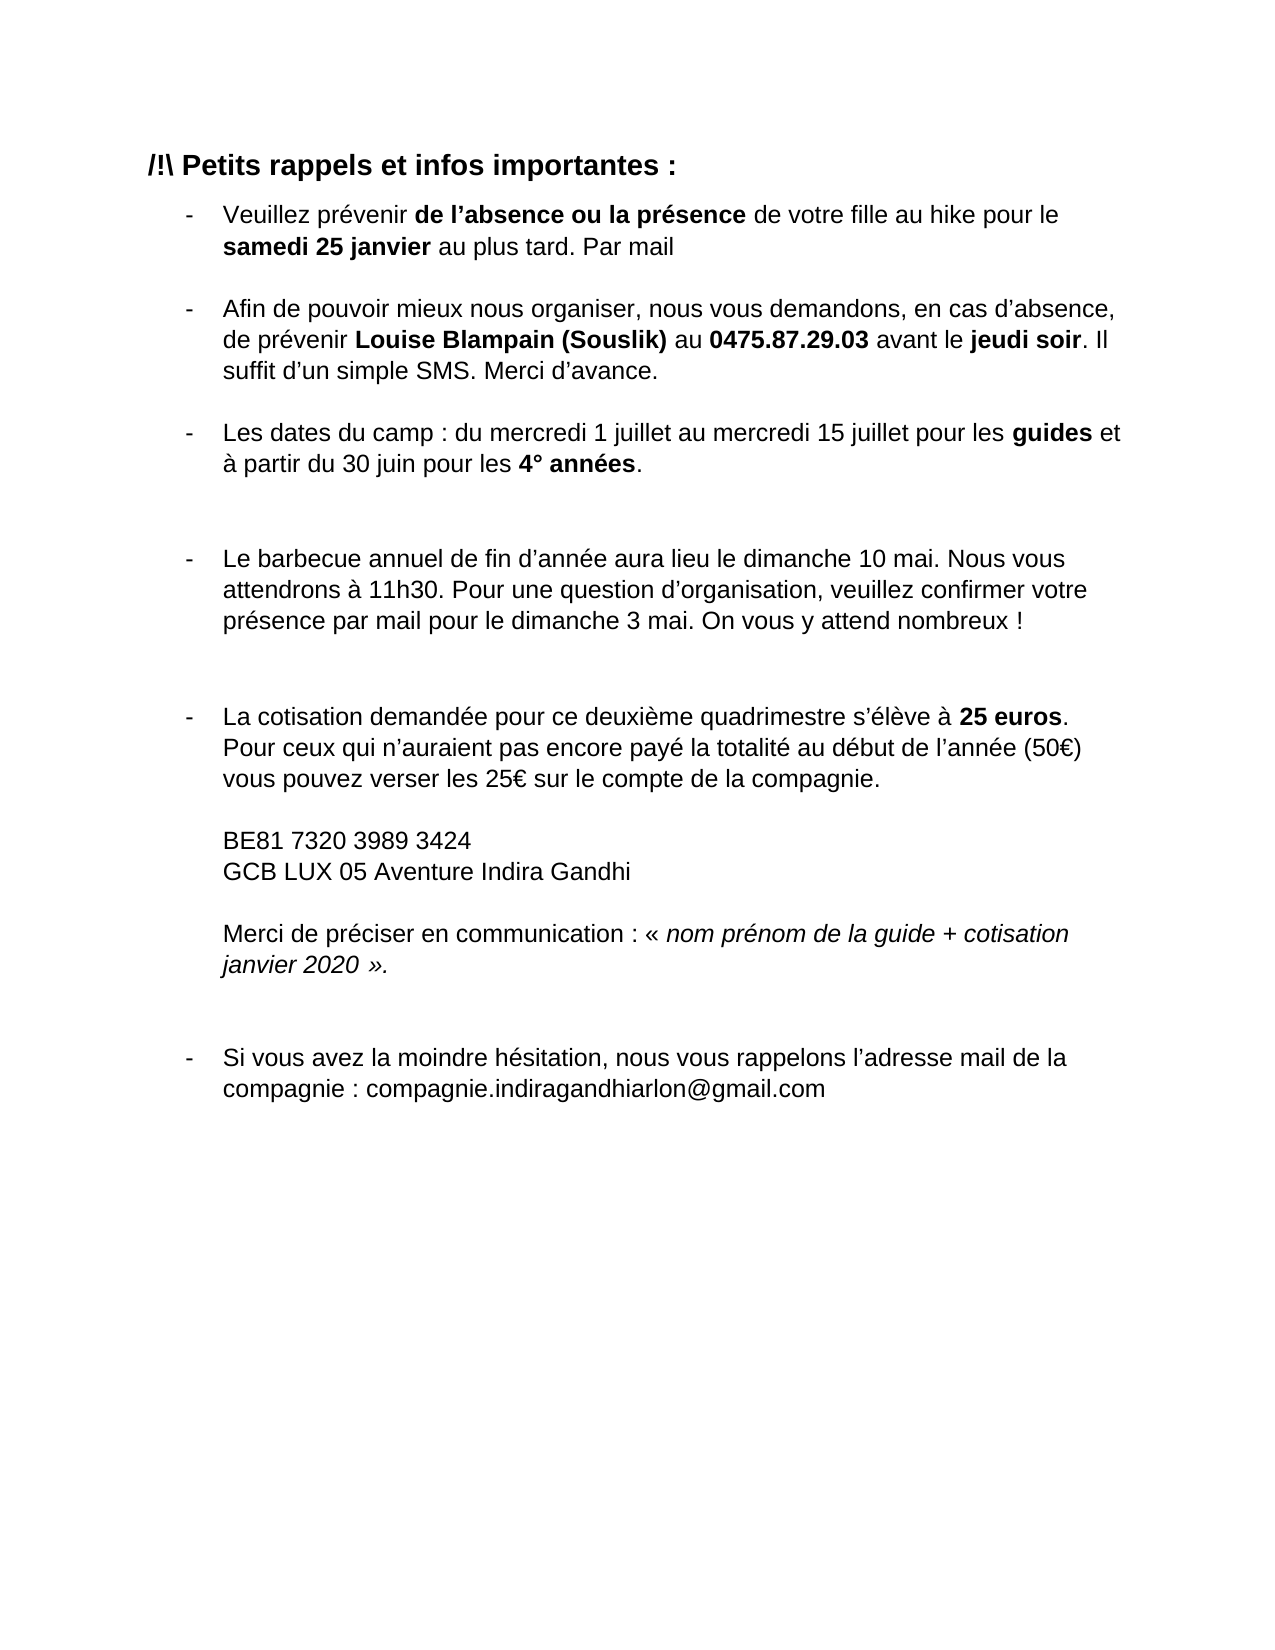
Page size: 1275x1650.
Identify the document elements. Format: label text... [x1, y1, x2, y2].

list Merci de préciser en communication : « nom prénom de la guide + cotisation janvier 2020 ». [223, 919, 1127, 979]
list Si vous avez la moindre hésitation, nous vous rappelons l’adresse mail de la compagnie : compagnie.indiragandhiarlon@gmail.com [185, 1043, 1127, 1103]
list La cotisation demandée pour ce deuxième quadrimestre s’élève à 25 euros. Pour ceux qui n’auraient pas encore payé la totalité au début de l’année (50€) vous pouvez verser les 25€ sur le compte de la compagnie. [185, 702, 1127, 792]
list Les dates du camp : du mercredi 1 juillet au mercredi 15 juillet pour les guides et à partir du 30 juin pour les 4° années. [185, 418, 1127, 477]
list Afin de pouvoir mieux nous organiser, nous vous demandons, en cas d’absence, de prévenir Louise Blampain (Souslik) au 0475.87.29.03 avant le jeudi soir. Il suffit d’un simple SMS. Merci d’avance. [185, 293, 1127, 384]
text /!\ Petits rappels et infos importantes : [148, 148, 1127, 181]
list BE81 7320 3989 3424 GCB LUX 05 Aventure Indira Gandhi [223, 826, 1127, 886]
list Le barbecue annuel de fin d’année aura lieu le dimanche 10 mai. Nous vous attendrons à 11h30. Pour une question d’organisation, veuillez confirmer votre présence par mail pour le dimanche 3 mai. On vous y attend nombreux ! [185, 544, 1127, 635]
list Veuillez prévenir de l’absence ou la présence de votre fille au hike pour le samedi 25 janvier au plus tard. Par mail [185, 200, 1127, 260]
